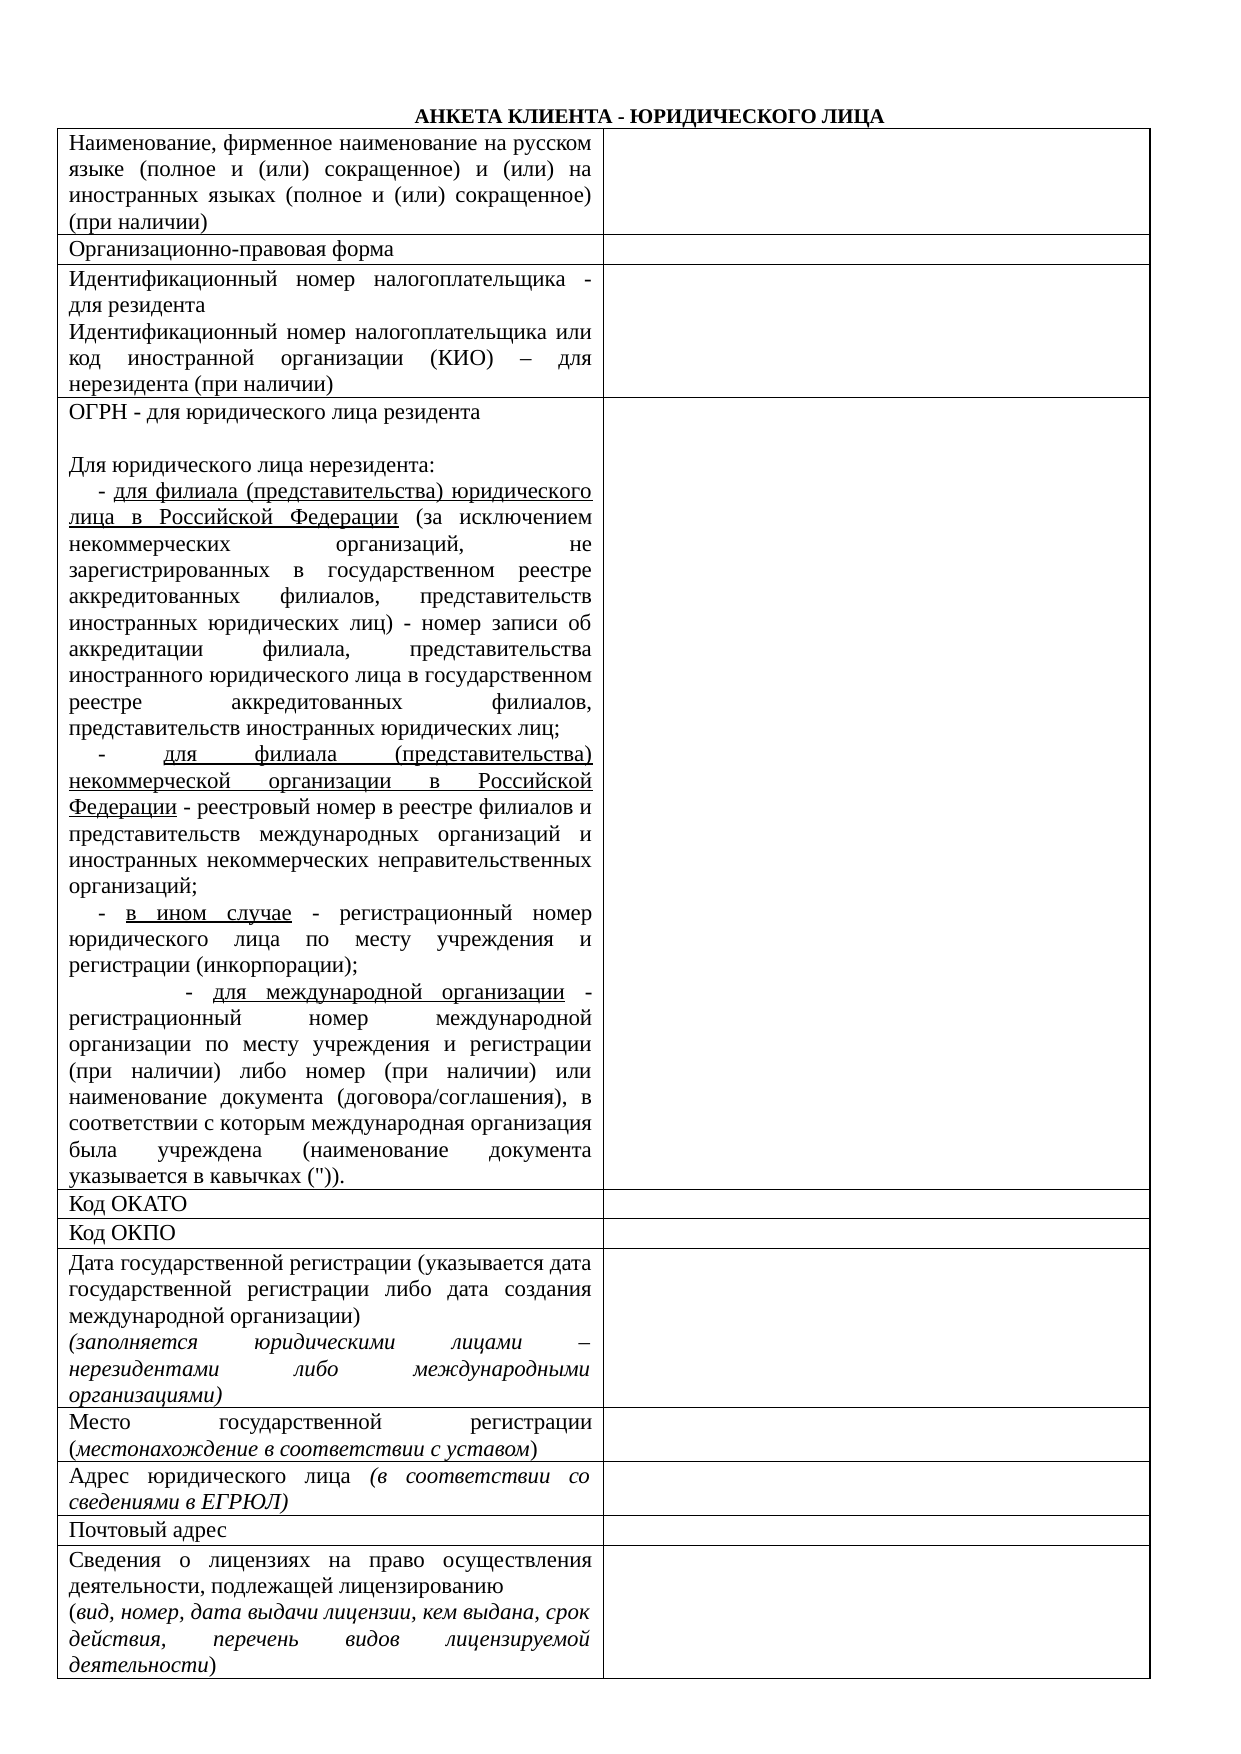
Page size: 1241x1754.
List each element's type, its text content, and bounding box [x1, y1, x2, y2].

table_cell [604, 1408, 1149, 1461]
table_cell Дата государственной регистрации (указывается дата государственной регистрации либо дата создания международной организации) (заполняется юридическими лицами – нерезидентами либо международными организациями) [58, 1249, 603, 1407]
table_cell ОГРН - для юридического лица резидента Для юридического лица нерезидента: - для филиала (представительства) юридического лица в Российской Федерации (за исключением некоммерческих организаций, не зарегистрированных в государственном реестре аккредитованных филиалов, представительств иностранных юридических лиц) - номер записи об аккредитации филиала, представительства иностранного юридического лица в государственном реестре аккредитованных филиалов, представительств иностранных юридических лиц; - для филиала (представительства) некоммерческой организации в Российской Федерации - реестровый номер в реестре филиалов и представительств международных организаций и иностранных некоммерческих неправительственных организаций; - в ином случае - регистрационный номер юридического лица по месту учреждения и регистрации (инкорпорации); - для международной организации - регистрационный номер международной организации по месту учреждения и регистрации (при наличии) либо номер (при наличии) или наименование документа (договора/соглашения), в соответствии с которым международная организация была учреждена (наименование документа указывается в кавычках (")). [58, 398, 603, 1188]
table_cell Адрес юридического лица (в соответствии со сведениями в ЕГРЮЛ) [58, 1462, 603, 1515]
table_header Наименование, фирменное наименование на русском языке (полное и (или) сокращенное) и (или) на иностранных языках (полное и (или) сокращенное) (при наличии) [58, 129, 603, 234]
table_cell [604, 1249, 1149, 1407]
table_cell Идентификационный номер налогоплательщика - для резидента Идентификационный номер налогоплательщика или код иностранной организации (КИО) – для нерезидента (при наличии) [58, 265, 603, 397]
table_cell [604, 235, 1149, 264]
table_cell [604, 398, 1149, 1188]
table_cell Код ОКПО [58, 1219, 603, 1248]
table_cell Код ОКАТО [58, 1190, 603, 1218]
table_cell Организационно-правовая форма [58, 235, 603, 264]
table_header [604, 129, 1149, 234]
table_cell Сведения о лицензиях на право осуществления деятельности, подлежащей лицензированию (вид, номер, дата выдачи лицензии, кем выдана, срок действия, перечень видов лицензируемой деятельности) [58, 1546, 603, 1677]
table_cell Место государственной регистрации (местонахождение в соответствии с уставом) [58, 1408, 603, 1461]
table_cell [604, 1462, 1149, 1515]
table_cell [604, 1190, 1149, 1218]
text АНКЕТА КЛИЕНТА - ЮРИДИЧЕСКОГО ЛИЦА [75, 104, 1165, 128]
table_cell Почтовый адрес [58, 1516, 603, 1544]
table_cell [604, 1546, 1149, 1677]
table_cell [604, 1219, 1149, 1248]
table_cell [604, 265, 1149, 397]
table_cell [604, 1516, 1149, 1544]
